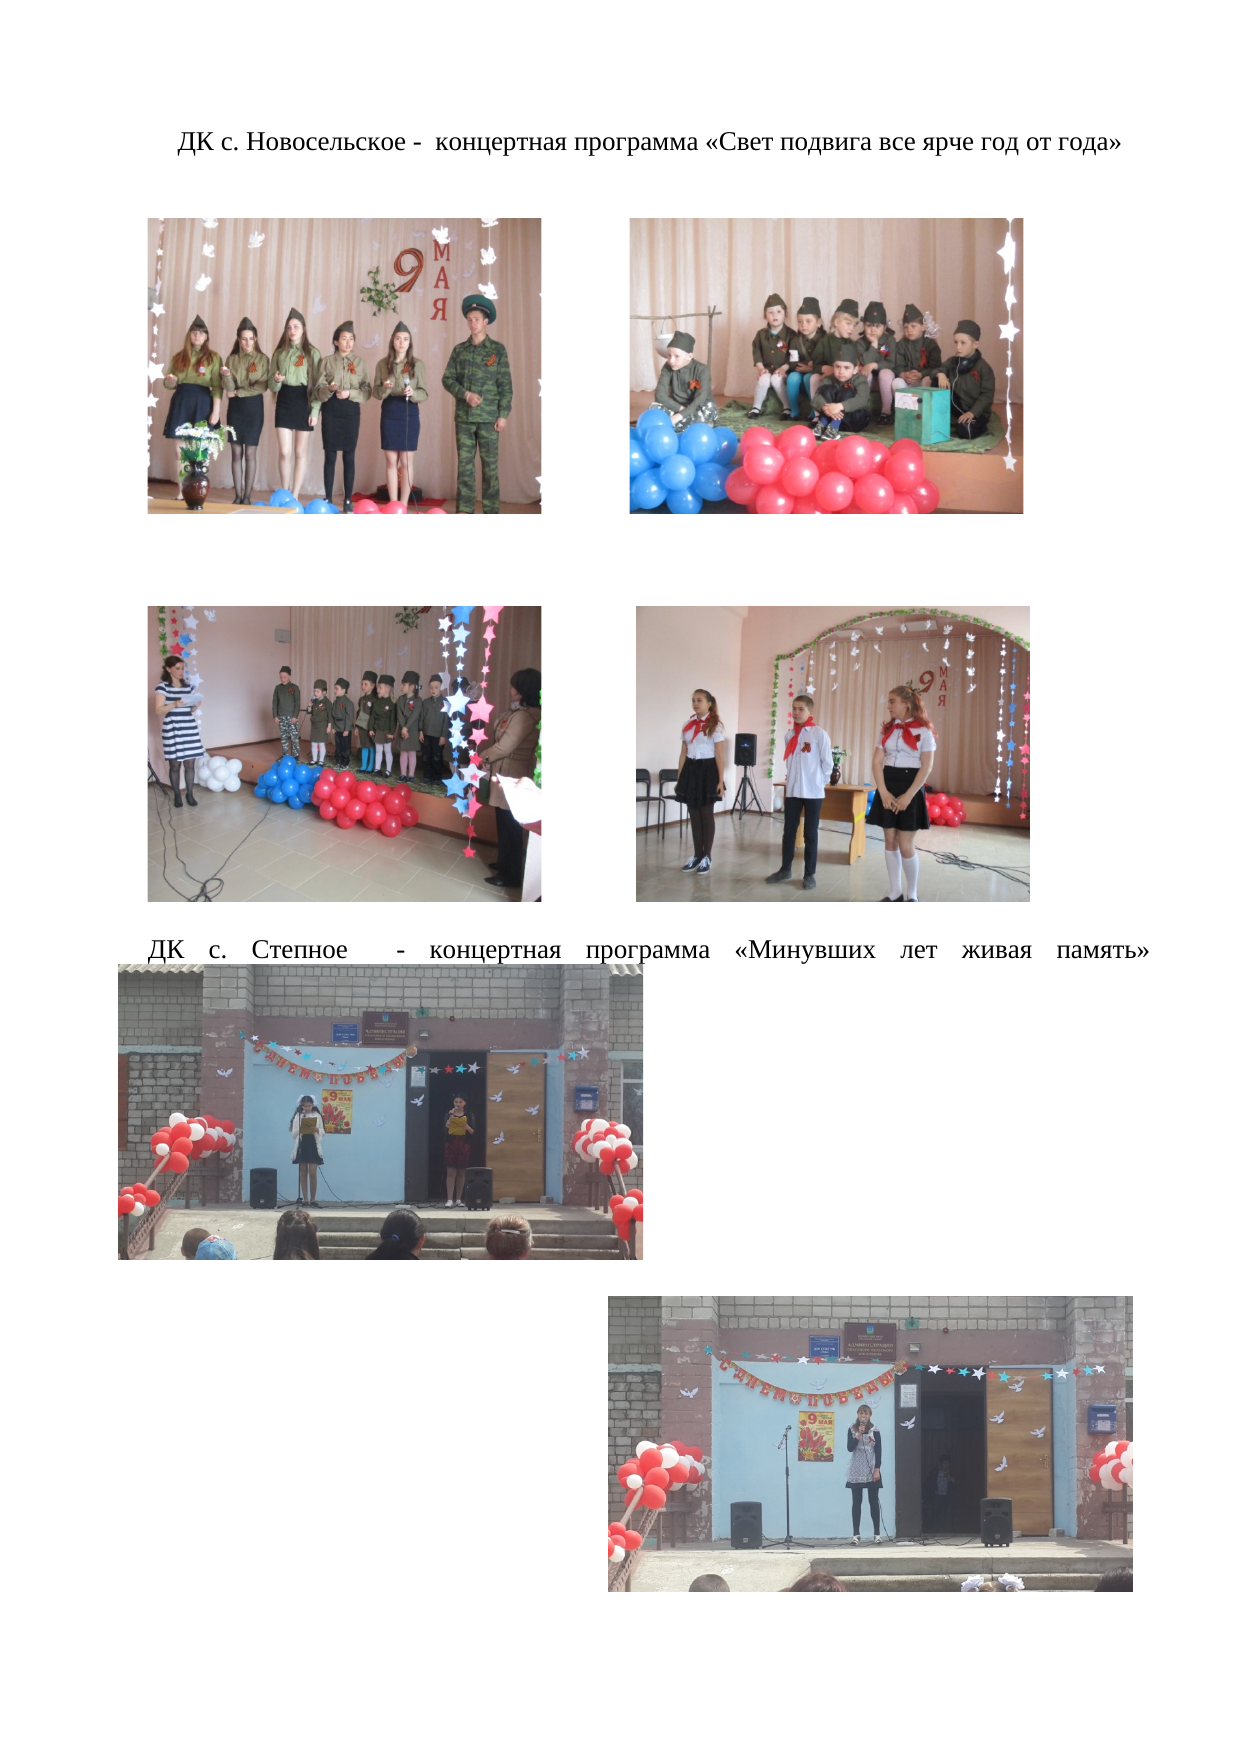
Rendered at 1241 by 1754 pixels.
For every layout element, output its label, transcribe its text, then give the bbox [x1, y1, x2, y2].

picture [147, 606, 542, 902]
picture [608, 1296, 1133, 1592]
picture [147, 218, 542, 514]
picture [629, 218, 1024, 514]
text ДК с. Новосельское - концертная программа «Свет подвига все ярче год от года» [177, 124, 1152, 156]
picture [636, 606, 1030, 902]
picture [118, 964, 644, 1260]
